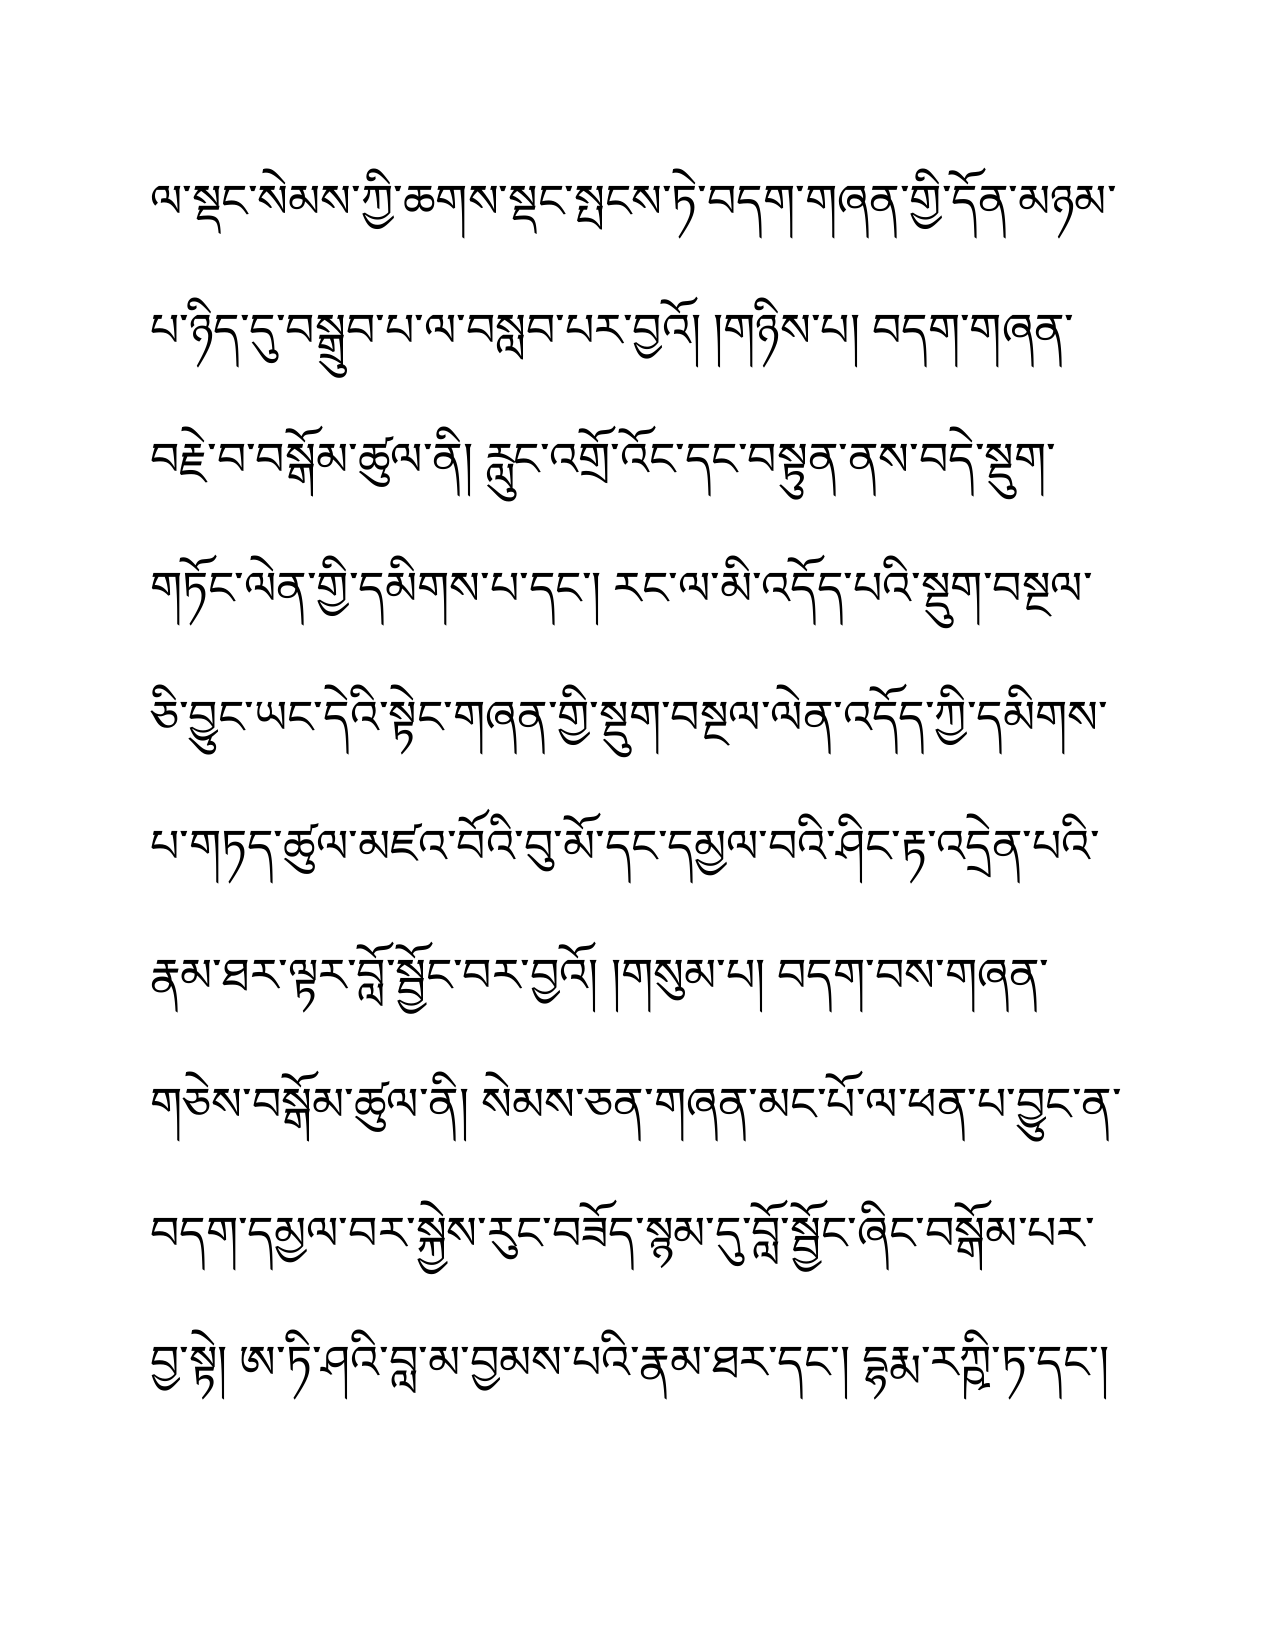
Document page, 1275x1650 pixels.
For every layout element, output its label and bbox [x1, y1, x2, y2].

text [150, 150, 1125, 1441]
